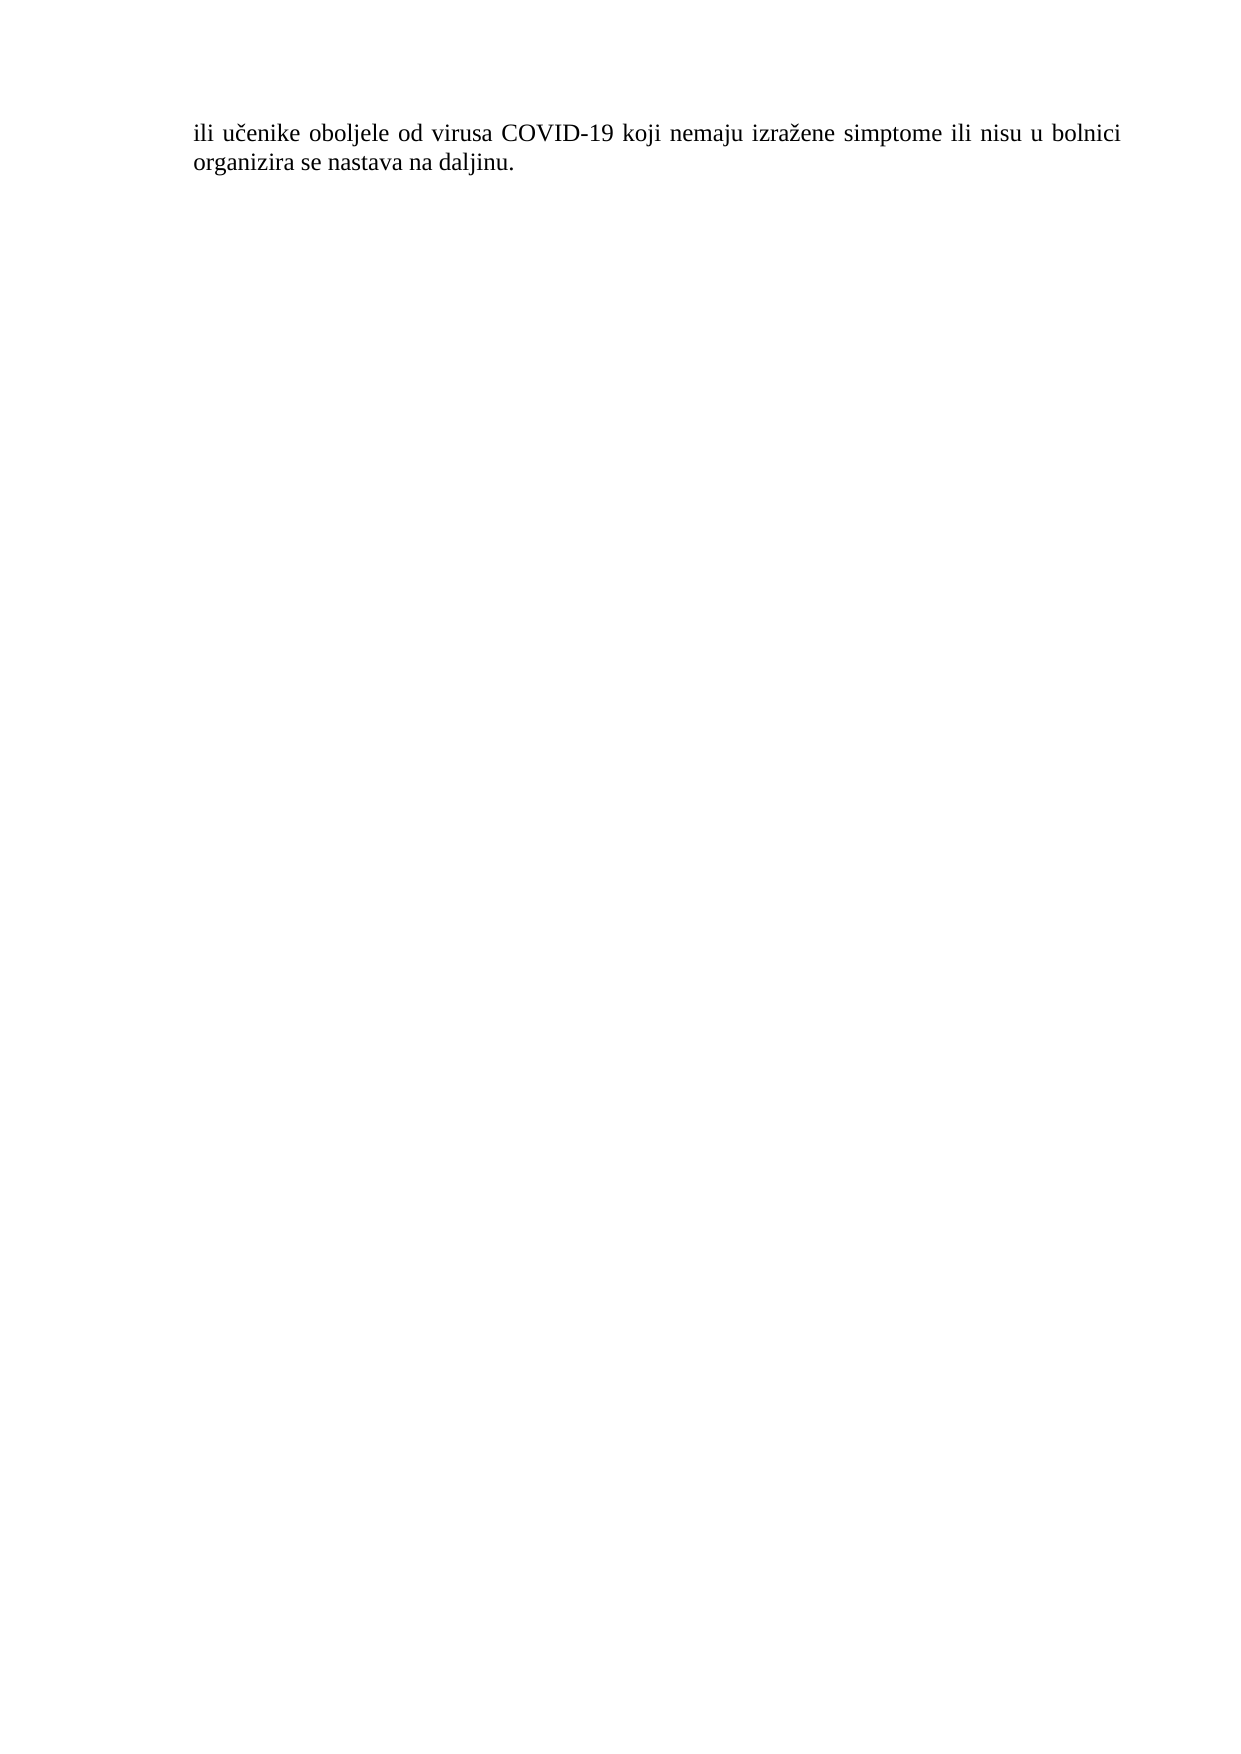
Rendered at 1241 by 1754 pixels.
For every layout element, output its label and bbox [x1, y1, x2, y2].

list [156, 118, 1122, 176]
